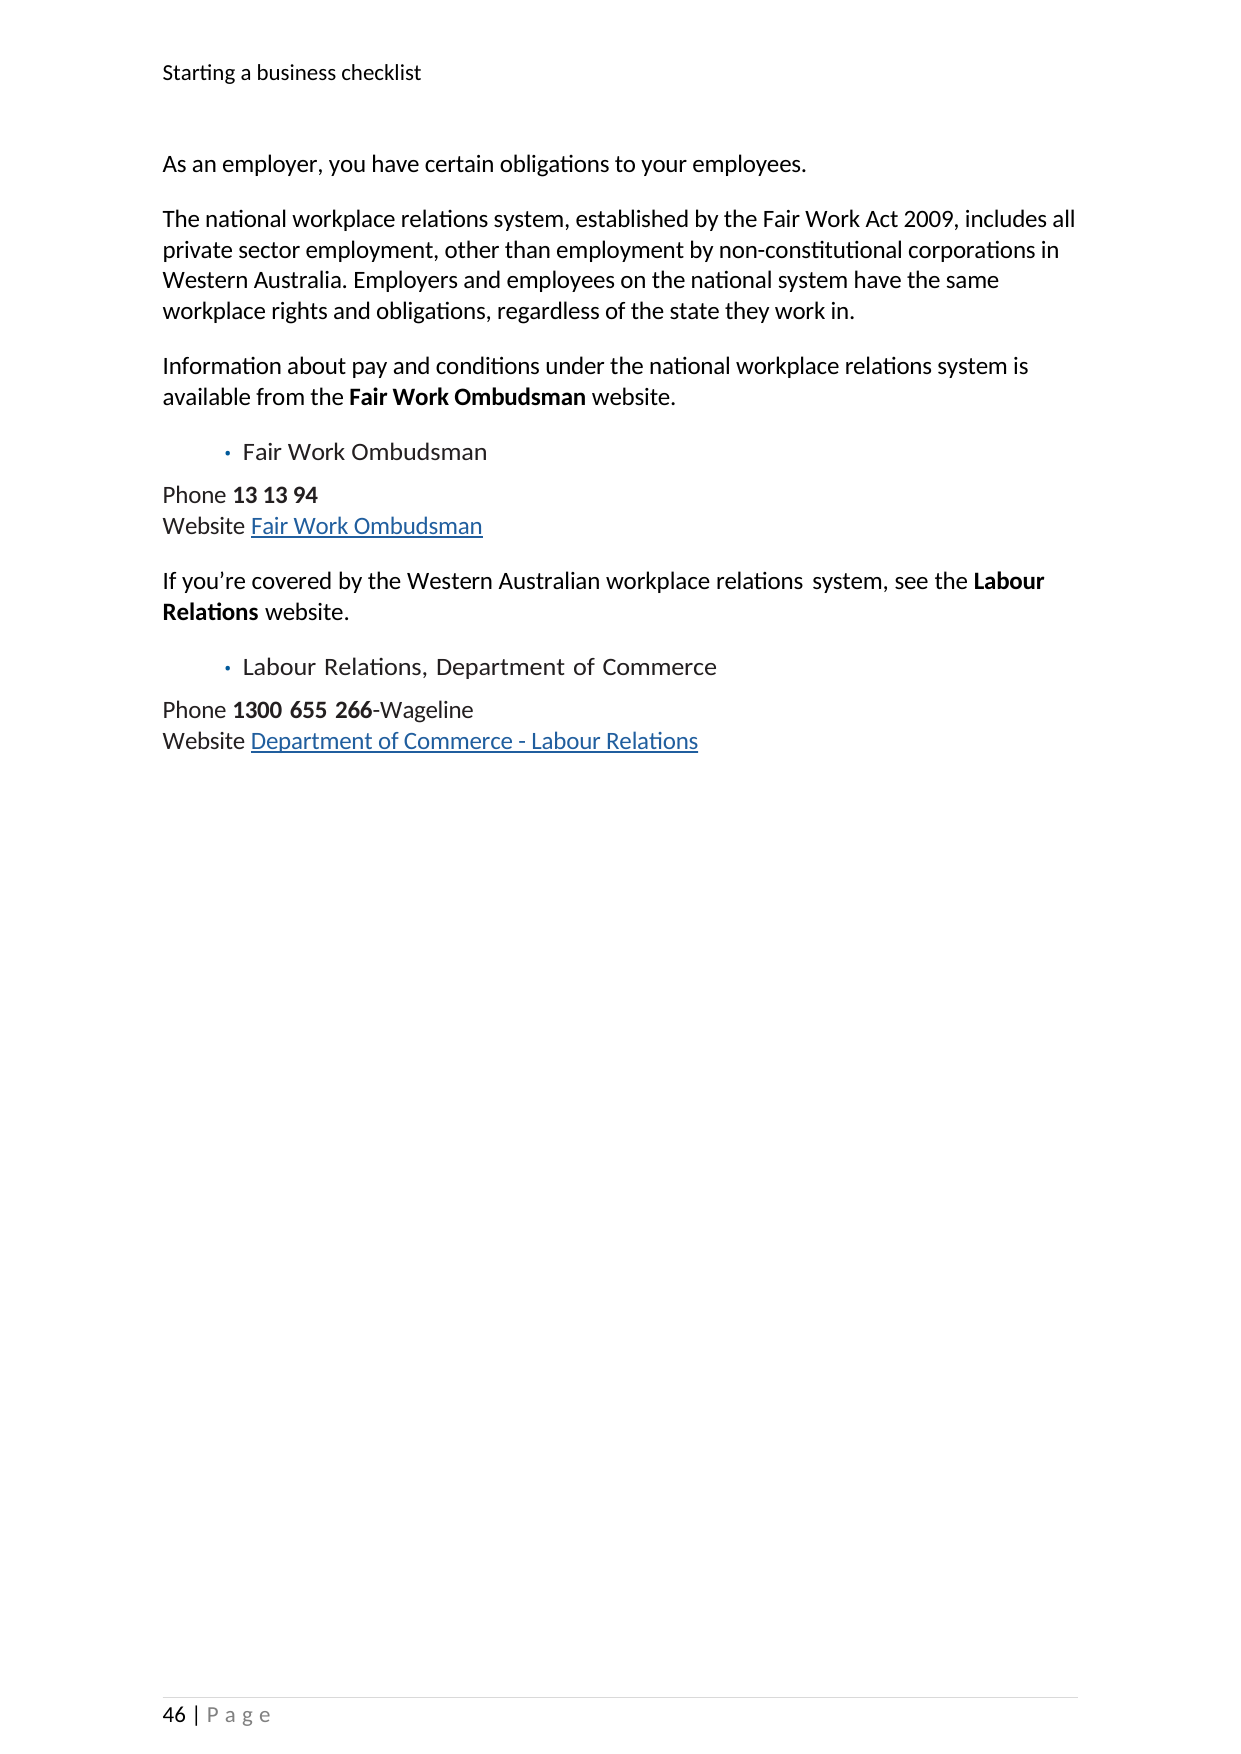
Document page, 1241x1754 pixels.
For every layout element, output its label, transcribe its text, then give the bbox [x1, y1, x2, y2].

text If you’re covered by the Western Australian workplace relations system, see the Labour Relations website. [162, 565, 1078, 626]
list Labour Relations, Department of Commerce [224, 651, 1078, 682]
text Information about pay and conditions under the national workplace relations system is available from the Fair Work Ombudsman website. [162, 350, 1078, 411]
text The national workplace relations system, established by the Fair Work Act 2009, includes all private sector employment, other than employment by non-constitutional corporations in Western Australia. Employers and employees on the national system have the same workplace rights and obligations, regardless of the state they work in. [162, 203, 1078, 325]
text Phone 1300 655 266-Wageline Website Department of Commerce - Labour Relations [162, 694, 1078, 756]
list Fair Work Ombudsman [224, 436, 1078, 467]
text Phone 13 13 94 Website Fair Work Ombudsman [162, 479, 1078, 540]
text As an employer, you have certain obligations to your employees. [162, 148, 1078, 178]
